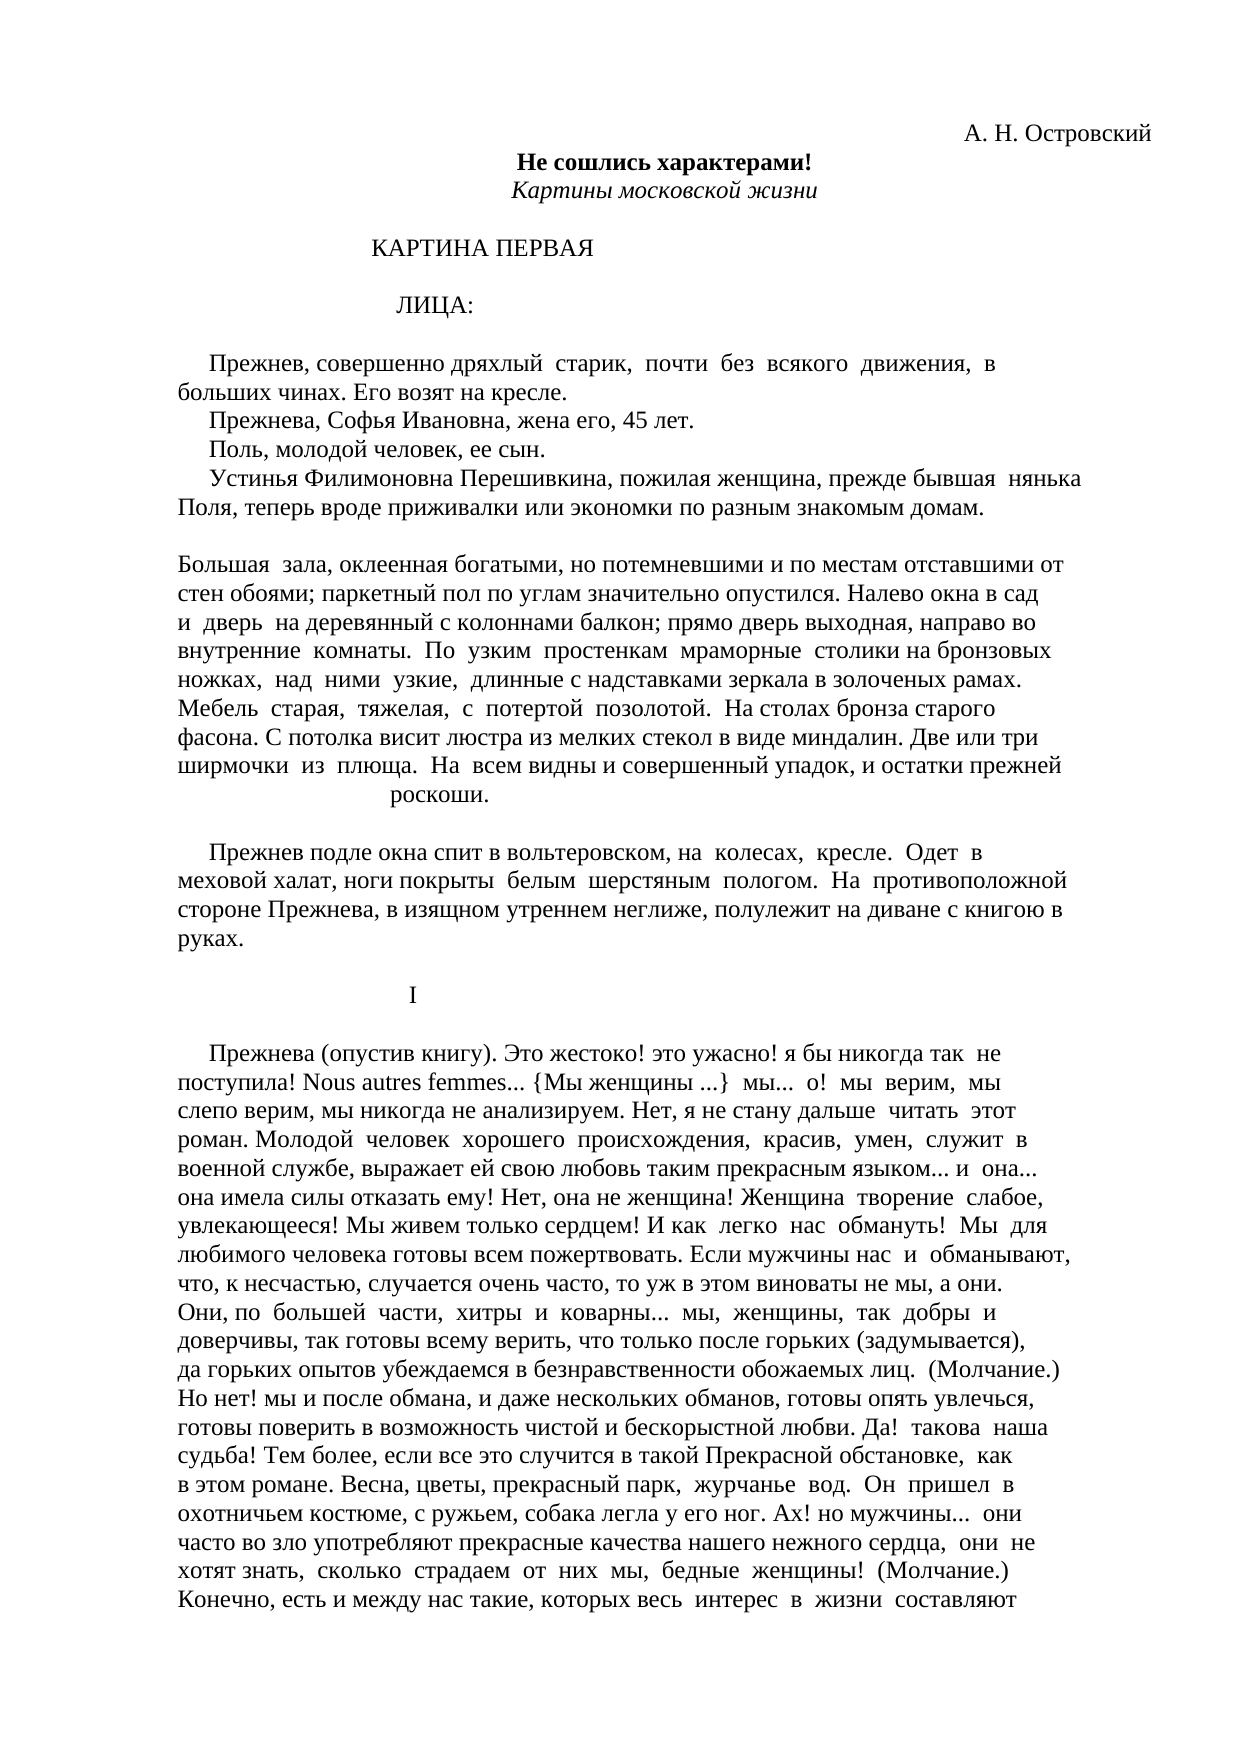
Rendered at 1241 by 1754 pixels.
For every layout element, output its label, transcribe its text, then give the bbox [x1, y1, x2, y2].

text меховой халат, ноги покрыты белым шерстяным пологом. На противоположной [177, 866, 1152, 894]
text внутренние комнаты. По узким простенкам мраморные столики на бронзовых [177, 636, 1152, 664]
text роман. Молодой человек хорошего происхождения, красив, умен, служит в [177, 1124, 1152, 1153]
text Картины московской жизни [177, 176, 1152, 204]
text I [177, 981, 1152, 1009]
text Прежнев подле окна спит в вольтеровском, на колесах, кресле. Одет в [177, 837, 1152, 866]
text судьба! Тем более, если все это случится в такой Прекрасной обстановке, как [177, 1441, 1152, 1469]
text увлекающееся! Мы живем только сердцем! И как легко нас обмануть! Мы для [177, 1211, 1152, 1239]
text ножках, над ними узкие, длинные с надставками зеркала в золоченых рамах. [177, 664, 1152, 693]
text Мебель старая, тяжелая, с потертой позолотой. На столах бронза старого [177, 693, 1152, 722]
text Поля, теперь вроде приживалки или экономки по разным знакомым домам. [177, 492, 1152, 521]
text Поль, молодой человек, ее сын. [177, 434, 1152, 463]
text любимого человека готовы всем пожертвовать. Если мужчины нас и обманывают, [177, 1239, 1152, 1268]
text военной службе, выражает ей свою любовь таким прекрасным языком... и она... [177, 1153, 1152, 1182]
text Прежнева, Софья Ивановна, жена его, 45 лет. [177, 406, 1152, 434]
text готовы поверить в возможность чистой и бескорыстной любви. Да! такова наша [177, 1412, 1152, 1441]
text доверчивы, так готовы всему верить, что только после горьких (задумывается), [177, 1326, 1152, 1354]
text она имела силы отказать ему! Нет, она не женщина! Женщина творение слабое, [177, 1182, 1152, 1211]
text ширмочки из плюща. На всем видны и совершенный упадок, и остатки прежней [177, 751, 1152, 779]
text больших чинах. Его возят на кресле. [177, 377, 1152, 406]
text хотят знать, сколько страдаем от них мы, бедные женщины! (Молчание.) [177, 1556, 1152, 1584]
text ЛИЦА: [177, 291, 1152, 319]
text Они, по большей части, хитры и коварны... мы, женщины, так добры и [177, 1297, 1152, 1326]
text Устинья Филимоновна Перешивкина, пожилая женщина, прежде бывшая нянька [177, 463, 1152, 492]
text Конечно, есть и между нас такие, которых весь интерес в жизни составляют [177, 1584, 1152, 1613]
text Но нет! мы и после обмана, и даже нескольких обманов, готовы опять увлечься, [177, 1383, 1152, 1412]
text Прежнев, совершенно дряхлый старик, почти без всякого движения, в [177, 348, 1152, 377]
text слепо верим, мы никогда не анализируем. Нет, я не стану дальше читать этот [177, 1096, 1152, 1124]
text да горьких опытов убеждаемся в безнравственности обожаемых лиц. (Молчание.) [177, 1354, 1152, 1383]
text роскоши. [177, 779, 1152, 808]
text поступила! Nous autres femmes... {Мы женщины ...} мы... о! мы верим, мы [177, 1067, 1152, 1096]
text фасона. С потолка висит люстра из мелких стекол в виде миндалин. Две или три [177, 722, 1152, 751]
text в этом романе. Весна, цветы, прекрасный парк, журчанье вод. Он пришел в [177, 1469, 1152, 1498]
text Не сошлись характерами! [177, 147, 1152, 176]
text КАРТИНА ПЕРВАЯ [177, 233, 1152, 262]
text часто во зло употребляют прекрасные качества нашего нежного сердца, они не [177, 1527, 1152, 1556]
text охотничьем костюме, с ружьем, собака легла у его ног. Ах! но мужчины... они [177, 1498, 1152, 1527]
text стен обоями; паркетный пол по углам значительно опустился. Налево окна в сад [177, 578, 1152, 607]
text руках. [177, 923, 1152, 952]
text Прежнева (опустив книгу). Это жестоко! это ужасно! я бы никогда так не [177, 1038, 1152, 1067]
text стороне Прежнева, в изящном утреннем неглиже, полулежит на диване с книгою в [177, 894, 1152, 923]
text Большая зала, оклеенная богатыми, но потемневшими и по местам отставшими от [177, 549, 1152, 578]
text что, к несчастью, случается очень часто, то уж в этом виноваты не мы, а они. [177, 1268, 1152, 1297]
text и дверь на деревянный с колоннами балкон; прямо дверь выходная, направо во [177, 607, 1152, 636]
text А. Н. Островский [177, 118, 1152, 147]
